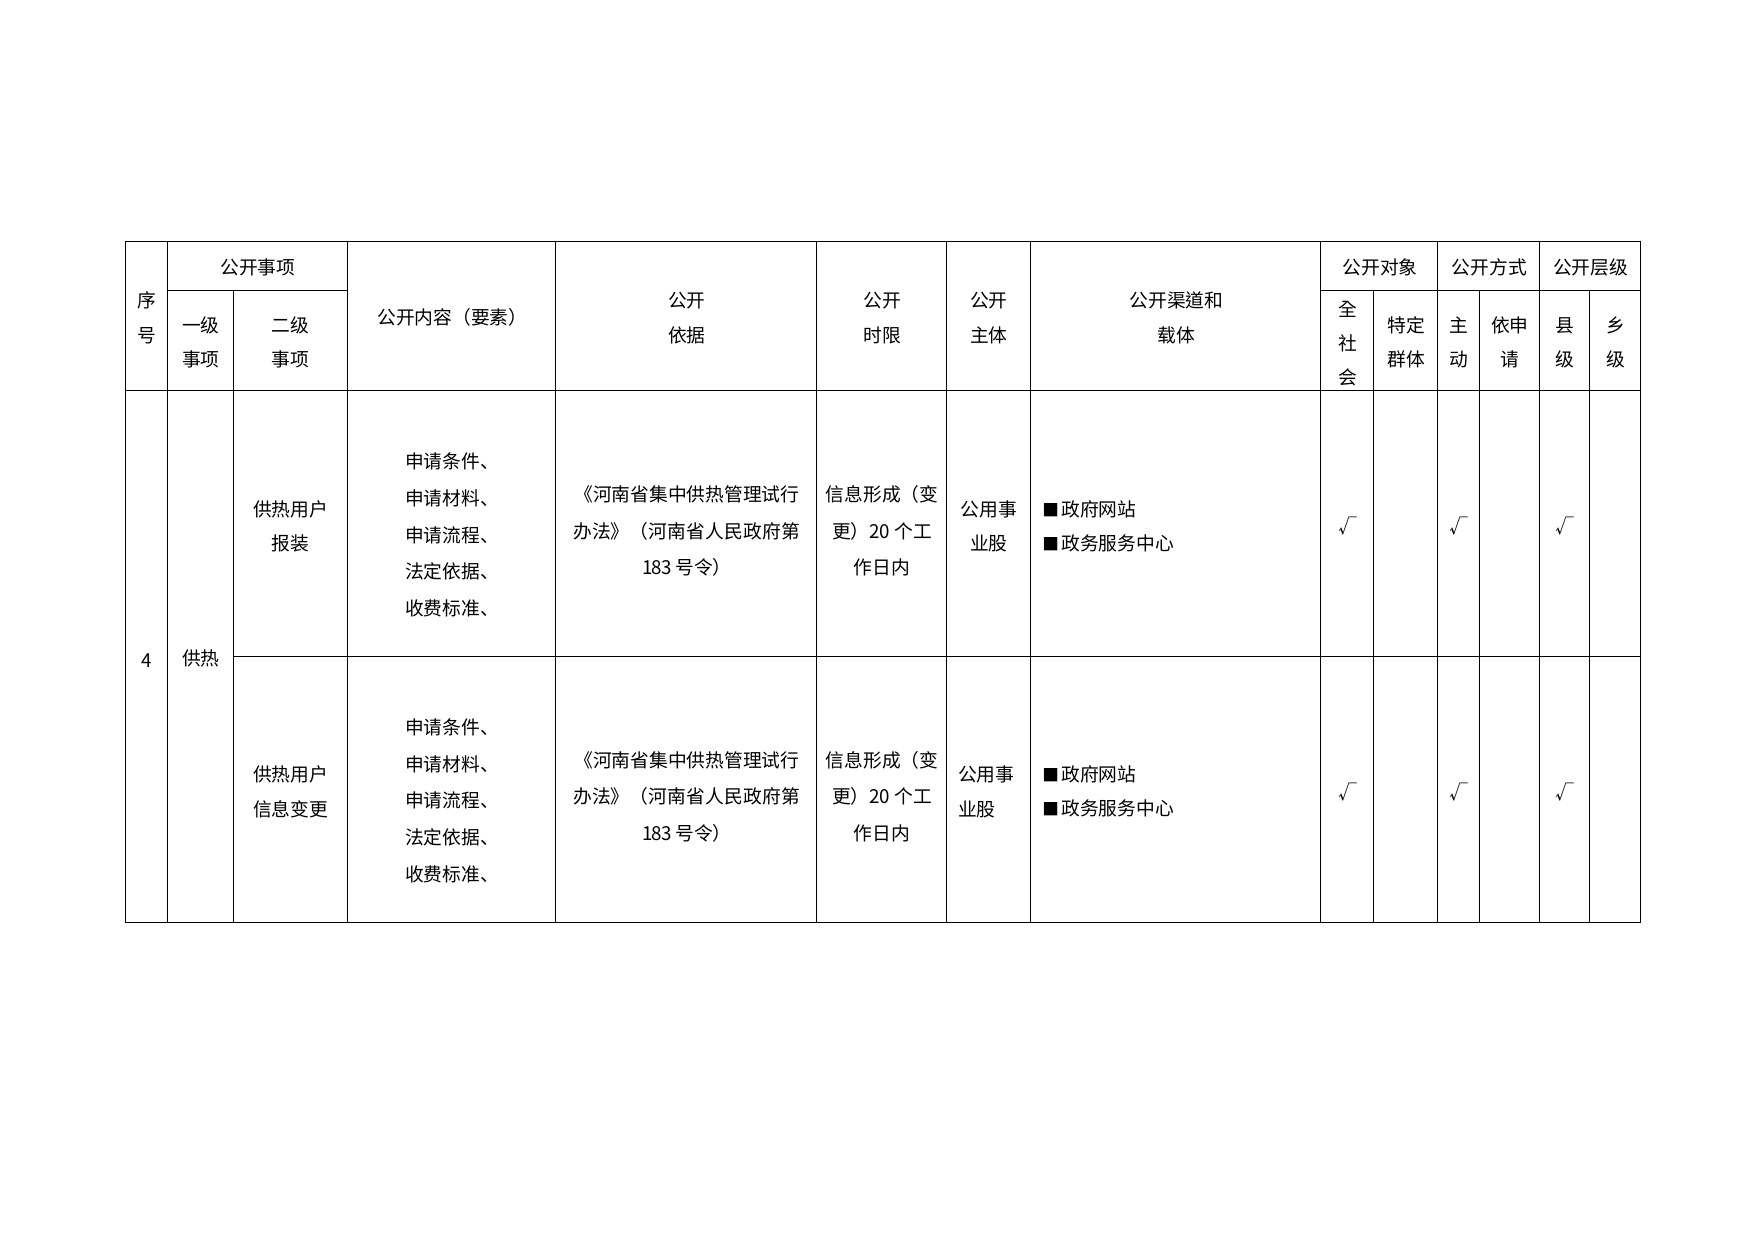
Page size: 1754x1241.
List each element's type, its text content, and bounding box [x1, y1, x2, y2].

table_cell 依申请 [1480, 291, 1539, 390]
table_cell [1374, 657, 1437, 922]
table_cell √ [1321, 391, 1373, 656]
table_cell 信息形成（变更）20 个工作日内 [817, 391, 946, 656]
table_header 公开事项 [168, 242, 347, 290]
table_cell [1374, 391, 1437, 656]
table_cell 乡级 [1590, 291, 1640, 390]
table_cell 供热用户报装 [234, 391, 347, 656]
table_cell 政府网站 政务服务中心 [1031, 657, 1320, 922]
table_cell √ [1540, 391, 1589, 656]
table_cell [1480, 391, 1539, 656]
table_cell 全社 会 [1321, 291, 1373, 390]
table_header 公开时限 [817, 242, 946, 390]
table_cell √ [1540, 657, 1589, 922]
table_header 公开渠道和载体 [1031, 242, 1320, 390]
table_cell 申请条件、申请材料、申请流程、法定依据、收费标准、 [348, 391, 555, 656]
table_cell 供热用户信息变更 [234, 657, 347, 922]
table_cell 县级 [1540, 291, 1589, 390]
table_header 公开主体 [947, 242, 1030, 390]
table_cell [1590, 391, 1640, 656]
table_header 公开依据 [556, 242, 816, 390]
table_cell √ [1438, 391, 1479, 656]
table_cell 公用事业股 [947, 391, 1030, 656]
table_cell [1480, 657, 1539, 922]
table_cell 主动 [1438, 291, 1479, 390]
table_cell 二级事项 [234, 291, 347, 390]
table_header 公开内容（要素） [348, 242, 555, 390]
table_cell [1590, 657, 1640, 922]
table_cell 4 [126, 391, 167, 922]
table_cell 一级事项 [168, 291, 233, 390]
table_cell 《河南省集中供热管理试行办法》（河南省人民政府第183 号令） [556, 657, 816, 922]
table_cell 申请条件、申请材料、申请流程、法定依据、收费标准、 [348, 657, 555, 922]
table_cell 供热 [168, 391, 233, 922]
table_header 序号 [126, 242, 167, 390]
table_cell √ [1321, 657, 1373, 922]
table_cell 信息形成（变更）20 个工作日内 [817, 657, 946, 922]
table_header 公开层级 [1540, 242, 1640, 290]
table_header 公开对象 [1321, 242, 1437, 290]
table_cell √ [1438, 657, 1479, 922]
table_cell 特定群体 [1374, 291, 1437, 390]
table_header 公开方式 [1438, 242, 1539, 290]
table_cell 《河南省集中供热管理试行办法》（河南省人民政府第183 号令） [556, 391, 816, 656]
table_cell 政府网站 政务服务中心 [1031, 391, 1320, 656]
table_cell 公用事业股 [947, 657, 1030, 922]
